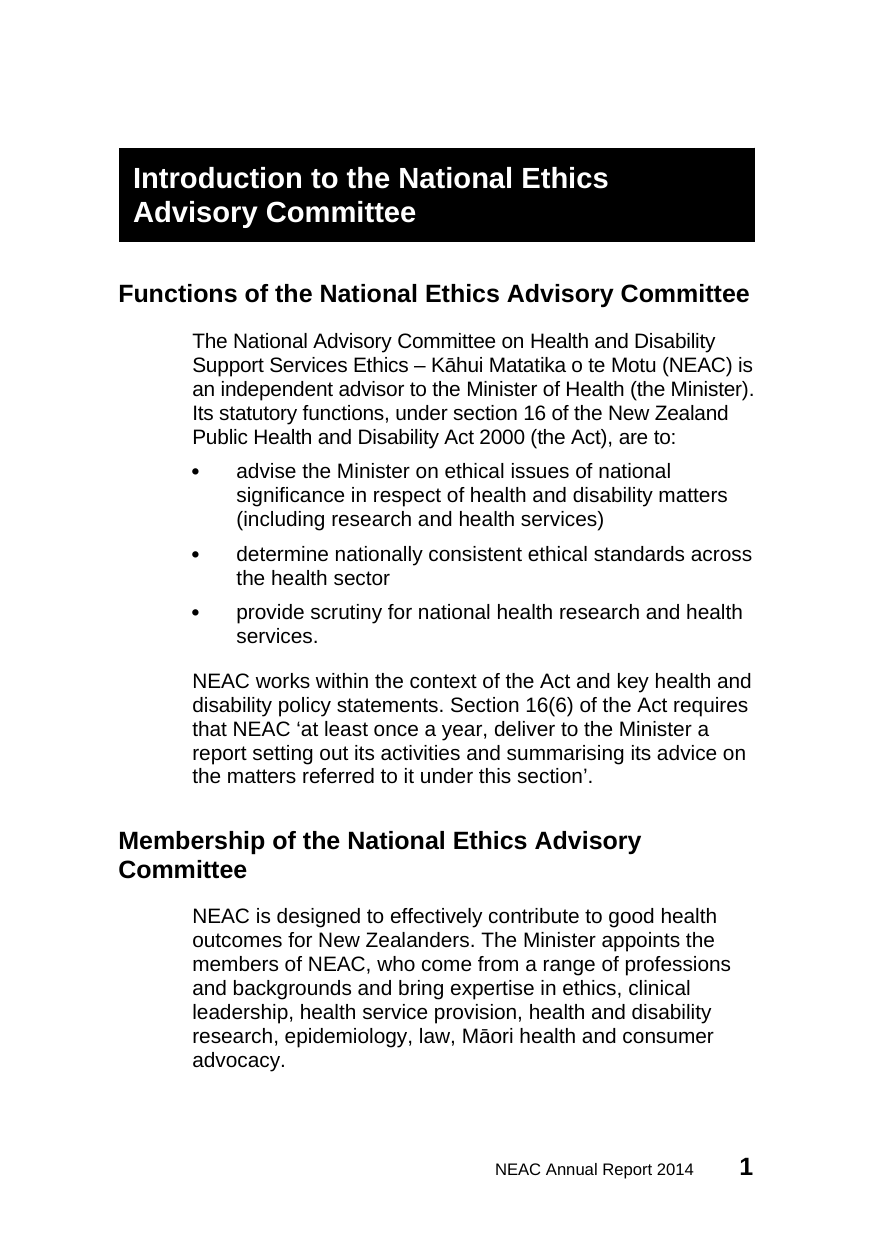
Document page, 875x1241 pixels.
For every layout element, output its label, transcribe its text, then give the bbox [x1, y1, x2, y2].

subtitle Introduction to the National Ethics Advisory Committee [120, 149, 754, 241]
text provide scrutiny for national health research and health services. [192, 600, 756, 648]
text advise the Minister on ethical issues of national significance in respect of health and disability matters (including research and health services) [192, 459, 756, 531]
text determine nationally consistent ethical standards across the health sector [192, 541, 756, 589]
text NEAC is designed to effectively contribute to good health outcomes for New Zealanders. The Minister appoints the members of NEAC, who come from a range of professions and backgrounds and bring expertise in ethics, clinical leadership, health service provision, health and disability research, epidemiology, law, Māori health and consumer advocacy. [192, 904, 756, 1072]
text NEAC works within the context of the Act and key health and disability policy statements. Section 16(6) of the Act requires that NEAC ‘at least once a year, deliver to the Minister a report setting out its activities and summarising its advice on the matters referred to it under this section’. [192, 668, 756, 788]
subtitle Membership of the National Ethics Advisory Committee [118, 826, 756, 883]
subtitle Functions of the National Ethics Advisory Committee [118, 279, 756, 308]
text The National Advisory Committee on Health and Disability Support Services Ethics – Kāhui Matatika o te Motu (NEAC) is an independent advisor to the Minister of Health (the Minister). Its statutory functions, under section 16 of the New Zealand Public Health and Disability Act 2000 (the Act), are to: [192, 329, 756, 449]
